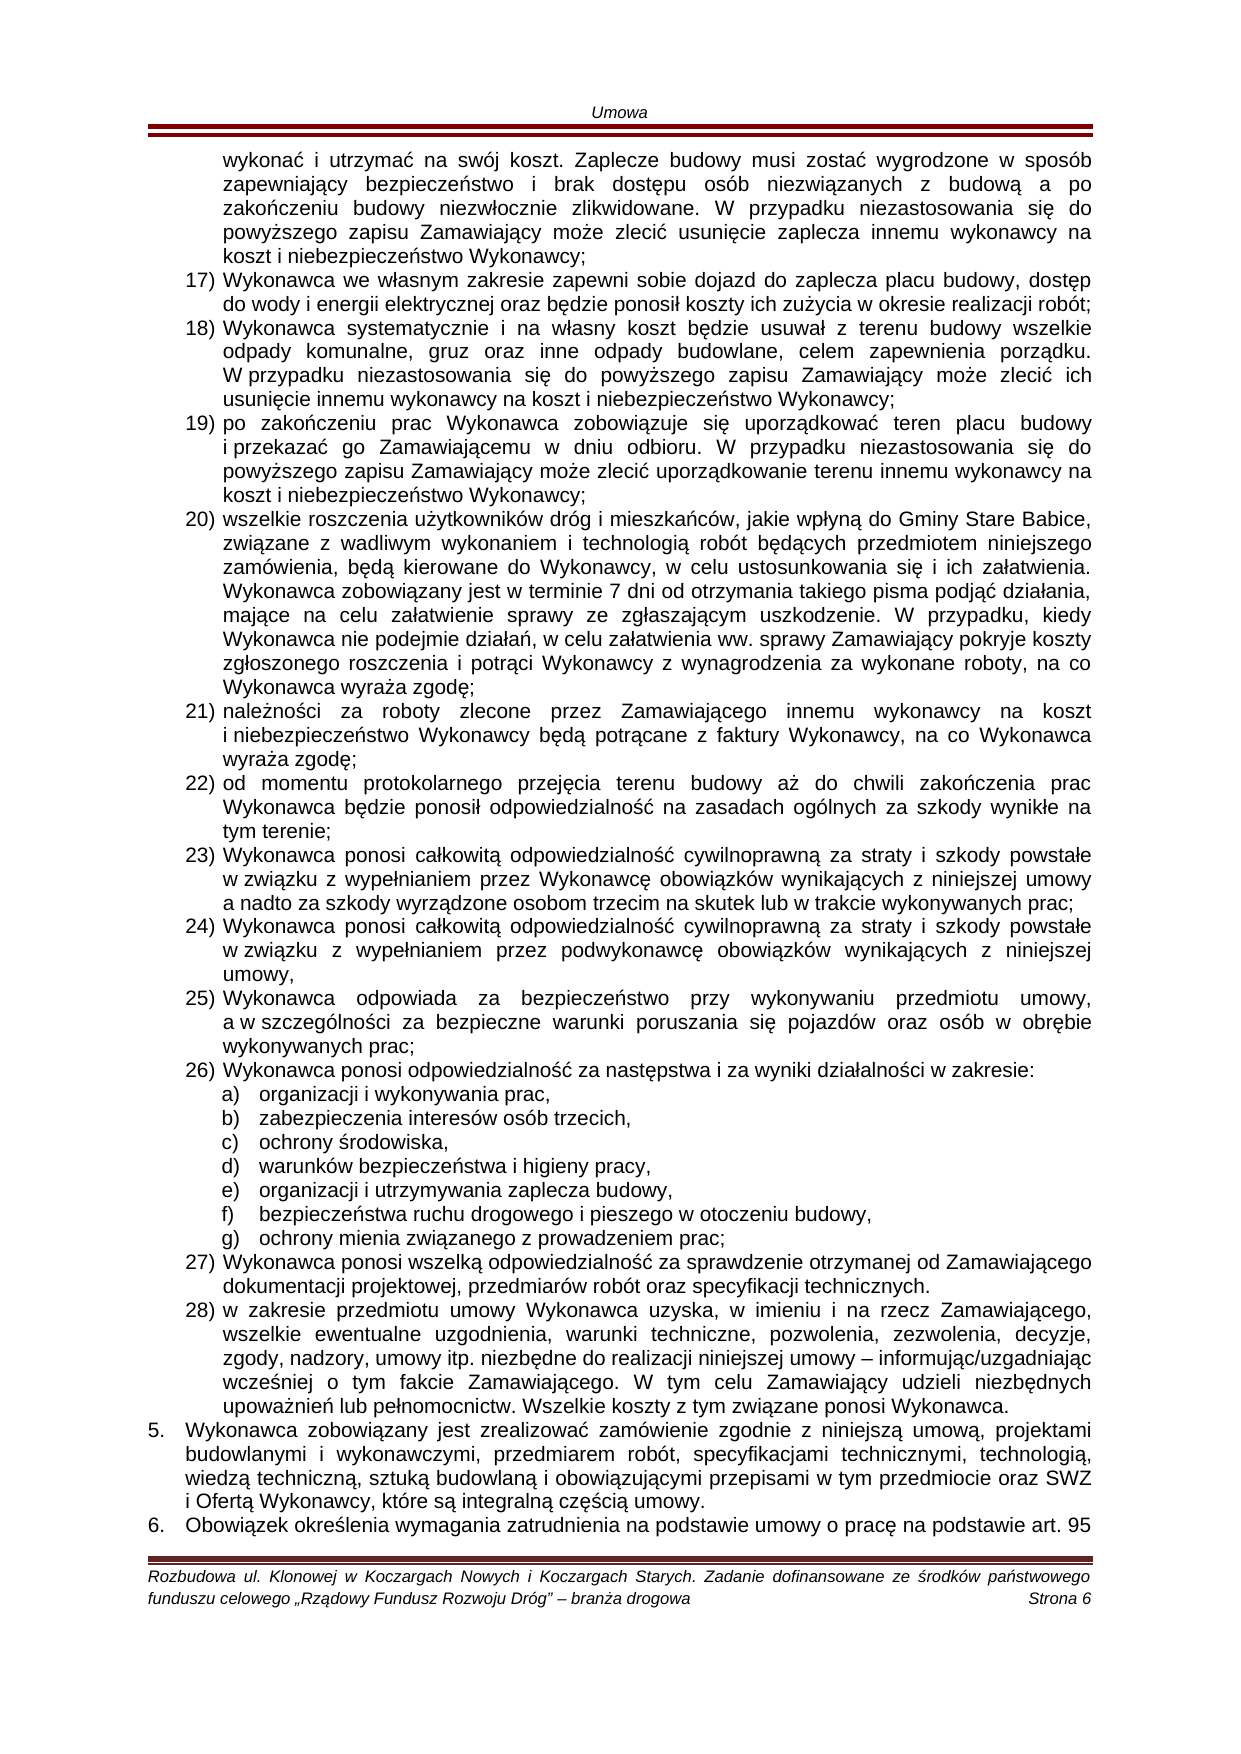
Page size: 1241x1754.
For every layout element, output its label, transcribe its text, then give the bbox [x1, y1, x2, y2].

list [148, 1513, 1093, 1537]
list warunków bezpieczeństwa i higieny pracy, [221, 1154, 1093, 1178]
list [185, 148, 1093, 267]
list po zakończeniu prac Wykonawca zobowiązuje się uporządkować teren placu budowy i przekazać go Zamawiającemu w dniu odbioru. W przypadku niezastosowania się do powyższego zapisu Zamawiający może zlecić uporządkowanie terenu innemu wykonawcy na koszt i niebezpieczeństwo Wykonawcy; [185, 411, 1093, 507]
list organizacji i utrzymywania zaplecza budowy, [221, 1178, 1093, 1202]
list od momentu protokolarnego przejęcia terenu budowy aż do chwili zakończenia prac Wykonawca będzie ponosił odpowiedzialność na zasadach ogólnych za szkody wynikłe na tym terenie; [185, 771, 1093, 842]
list Wykonawca we własnym zakresie zapewni sobie dojazd do zaplecza placu budowy, dostęp do wody i energii elektrycznej oraz będzie ponosił koszty ich zużycia w okresie realizacji robót; [185, 267, 1093, 315]
list organizacji i wykonywania prac, [221, 1082, 1093, 1106]
list Wykonawca zobowiązany jest zrealizować zamówienie zgodnie z niniejszą umową, projektami budowlanymi i wykonawczymi, przedmiarem robót, specyfikacjami technicznymi, technologią, wiedzą techniczną, sztuką budowlaną i obowiązującymi przepisami w tym przedmiocie oraz SWZ i Ofertą Wykonawcy, które są integralną częścią umowy. [148, 1417, 1093, 1513]
list ochrony środowiska, [221, 1130, 1093, 1154]
list bezpieczeństwa ruchu drogowego i pieszego w otoczeniu budowy, [221, 1202, 1093, 1226]
list Wykonawca ponosi całkowitą odpowiedzialność cywilnoprawną za straty i szkody powstałe w związku z wypełnianiem przez podwykonawcę obowiązków wynikających z niniejszej umowy, [185, 914, 1093, 986]
list Wykonawca ponosi całkowitą odpowiedzialność cywilnoprawną za straty i szkody powstałe w związku z wypełnianiem przez Wykonawcę obowiązków wynikających z niniejszej umowy a nadto za szkody wyrządzone osobom trzecim na skutek lub w trakcie wykonywanych prac; [185, 842, 1093, 914]
list ochrony mienia związanego z prowadzeniem prac; [221, 1226, 1093, 1250]
list Wykonawca ponosi wszelką odpowiedzialność za sprawdzenie otrzymanej od Zamawiającego dokumentacji projektowej, przedmiarów robót oraz specyfikacji technicznych. [185, 1250, 1093, 1298]
list Wykonawca systematycznie i na własny koszt będzie usuwał z terenu budowy wszelkie odpady komunalne, gruz oraz inne odpady budowlane, celem zapewnienia porządku. W przypadku niezastosowania się do powyższego zapisu Zamawiający może zlecić ich usunięcie innemu wykonawcy na koszt i niebezpieczeństwo Wykonawcy; [185, 315, 1093, 411]
list wszelkie roszczenia użytkowników dróg i mieszkańców, jakie wpłyną do Gminy Stare Babice, związane z wadliwym wykonaniem i technologią robót będących przedmiotem niniejszego zamówienia, będą kierowane do Wykonawcy, w celu ustosunkowania się i ich załatwienia. Wykonawca zobowiązany jest w terminie 7 dni od otrzymania takiego pisma podjąć działania, mające na celu załatwienie sprawy ze zgłaszającym uszkodzenie. W przypadku, kiedy Wykonawca nie podejmie działań, w celu załatwienia ww. sprawy Zamawiający pokryje koszty zgłoszonego roszczenia i potrąci Wykonawcy z wynagrodzenia za wykonane roboty, na co Wykonawca wyraża zgodę; [185, 507, 1093, 699]
list należności za roboty zlecone przez Zamawiającego innemu wykonawcy na koszt i niebezpieczeństwo Wykonawcy będą potrącane z faktury Wykonawcy, na co Wykonawca wyraża zgodę; [185, 699, 1093, 771]
list w zakresie przedmiotu umowy Wykonawca uzyska, w imieniu i na rzecz Zamawiającego, wszelkie ewentualne uzgodnienia, warunki techniczne, pozwolenia, zezwolenia, decyzje, zgody, nadzory, umowy itp. niezbędne do realizacji niniejszej umowy – informując/uzgadniając wcześniej o tym fakcie Zamawiającego. W tym celu Zamawiający udzieli niezbędnych upoważnień lub pełnomocnictw. Wszelkie koszty z tym związane ponosi Wykonawca. [185, 1298, 1093, 1417]
list Wykonawca ponosi odpowiedzialność za następstwa i za wyniki działalności w zakresie: [185, 1058, 1093, 1082]
list zabezpieczenia interesów osób trzecich, [221, 1106, 1093, 1130]
list Wykonawca odpowiada za bezpieczeństwo przy wykonywaniu przedmiotu umowy, a w szczególności za bezpieczne warunki poruszania się pojazdów oraz osób w obrębie wykonywanych prac; [185, 986, 1093, 1058]
